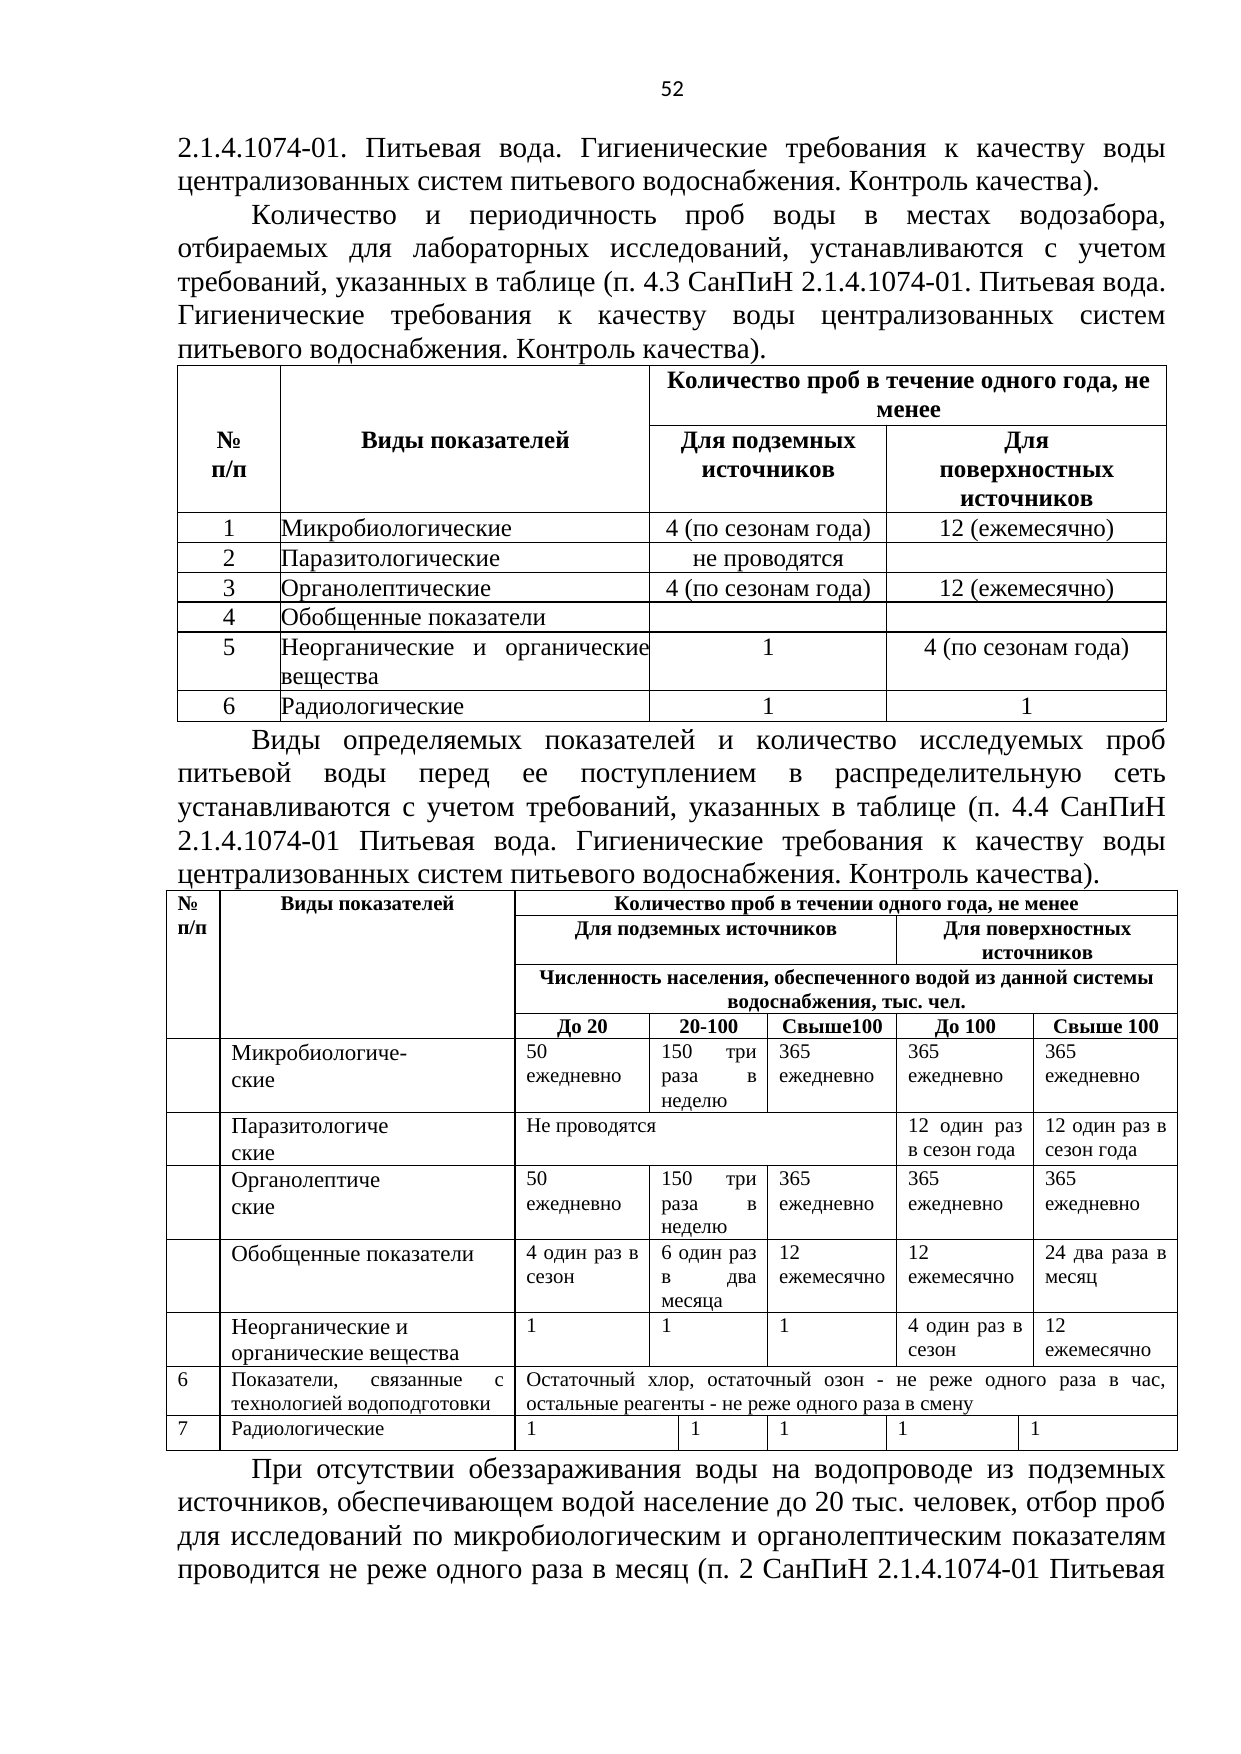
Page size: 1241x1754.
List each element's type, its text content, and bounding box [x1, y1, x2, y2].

table_cell 365 ежедневно [1034, 1039, 1177, 1112]
table_cell Паразитологиче ские [221, 1113, 514, 1165]
table_cell Микробиологиче- ские [221, 1039, 514, 1112]
table_cell № п/п [178, 425, 280, 512]
table_header № п/п [167, 891, 219, 1038]
table_cell Микробиологические [281, 513, 649, 542]
table_cell 50 ежедневно [516, 1166, 649, 1238]
table_cell Не проводятся [516, 1113, 896, 1165]
table_cell Паразитологические [281, 543, 649, 572]
table_cell 4 (по сезонам года) [650, 573, 886, 601]
table_cell Органолептические [281, 573, 649, 601]
table_cell 6 один раз в два месяца [650, 1240, 767, 1312]
table_cell [650, 603, 886, 631]
table_cell 1 [650, 633, 886, 690]
table_cell 4 один раз в сезон [516, 1240, 649, 1312]
table_cell [887, 543, 1166, 572]
table_cell 12 (ежемесячно) [887, 513, 1166, 542]
table_cell 5 [178, 633, 280, 690]
table_header [281, 366, 649, 424]
table_cell 1 [887, 1416, 1018, 1450]
text Количество и периодичность проб воды в местах водозабора, отбираемых для лабораторных исследований, устанавливаются с учетом требований, указанных в таблице (п. 4.3 СанПиН 2.1.4.1074-01. Питьевая вода. Гигиенические требования к качеству воды централизованных систем питьевого водоснабжения. Контроль качества). [177, 197, 1167, 364]
table_cell [167, 1039, 219, 1112]
table_cell 1 [768, 1416, 886, 1450]
table_cell 2 [178, 543, 280, 572]
table_cell До 100 [897, 1014, 1033, 1038]
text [177, 1451, 1167, 1585]
table_cell Для подземных источников [650, 426, 886, 512]
table_cell 1 [650, 691, 886, 721]
table_cell 365 ежедневно [768, 1166, 896, 1238]
table_cell 365 ежедневно [1034, 1166, 1177, 1238]
table_cell [167, 1240, 219, 1312]
table_cell 4 один раз в сезон [897, 1313, 1033, 1366]
table_cell 7 [167, 1416, 219, 1450]
table_cell 24 два раза в месяц [1034, 1240, 1177, 1312]
table_cell 4 (по сезонам года) [887, 633, 1166, 690]
table_cell 6 [167, 1367, 219, 1415]
table_cell Показатели, связанные с технологией водоподготовки [221, 1367, 514, 1415]
table_cell Свыше100 [768, 1014, 896, 1038]
table_cell Обобщенные показатели [221, 1240, 514, 1312]
table_cell 6 [178, 691, 280, 721]
table_cell Радиологические [281, 691, 649, 721]
table_cell 50 ежедневно [516, 1039, 649, 1112]
table_cell 20-100 [650, 1014, 767, 1038]
table_cell Неорганические и органические вещества [281, 633, 649, 690]
table_cell 4 [178, 603, 280, 631]
table_cell 365 ежедневно [897, 1039, 1033, 1112]
table_cell [167, 1113, 219, 1165]
table_cell Радиологические [221, 1416, 514, 1450]
table_cell Для поверхностных источников [897, 916, 1177, 964]
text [177, 130, 1167, 197]
table_cell Органолептиче ские [221, 1166, 514, 1238]
table_cell 12 один раз в сезон года [897, 1113, 1033, 1165]
table_cell 12 ежемесячно [1034, 1313, 1177, 1366]
table_cell 1 [516, 1313, 649, 1366]
table_cell До 20 [516, 1014, 649, 1038]
table_cell 12 (ежемесячно) [887, 573, 1166, 601]
table_cell 365 ежедневно [897, 1166, 1033, 1238]
table_cell Виды показателей [281, 425, 649, 512]
table_cell [887, 603, 1166, 631]
table_cell [167, 1313, 219, 1366]
table_cell 1 [768, 1313, 896, 1366]
table_cell 3 [178, 573, 280, 601]
table_cell 150 три раза в неделю [650, 1166, 767, 1238]
table_cell не проводятся [650, 543, 886, 572]
table_cell 365 ежедневно [768, 1039, 896, 1112]
table_cell Для поверхностных источников [887, 426, 1166, 512]
table_header Виды показателей [221, 891, 514, 1038]
text Виды определяемых показателей и количество исследуемых проб питьевой воды перед ее поступлением в распределительную сеть устанавливаются с учетом требований, указанных в таблице (п. 4.4 СанПиН 2.1.4.1074-01 Питьевая вода. Гигиенические требования к качеству воды централизованных систем питьевого водоснабжения. Контроль качества). [177, 722, 1167, 890]
table_header Количество проб в течении одного года, не менее [516, 891, 1177, 915]
table_cell 1 [887, 691, 1166, 721]
table_header [178, 366, 280, 424]
table_cell Свыше 100 [1034, 1014, 1177, 1038]
table_cell [167, 1166, 219, 1238]
table_cell Численность населения, обеспеченного водой из данной системы водоснабжения, тыс. чел. [516, 965, 1177, 1013]
table_cell Обобщенные показатели [281, 603, 649, 631]
table_cell 12 один раз в сезон года [1034, 1113, 1177, 1165]
table_cell 4 (по сезонам года) [650, 513, 886, 542]
table_cell 1 [679, 1416, 767, 1450]
table_cell 1 [650, 1313, 767, 1366]
table_cell 1 [1019, 1416, 1177, 1450]
table_cell Остаточный хлор, остаточный озон - не реже одного раза в час, остальные реагенты - не реже одного раза в смену [516, 1367, 1177, 1415]
table_cell 1 [516, 1416, 678, 1450]
table_cell 12 ежемесячно [897, 1240, 1033, 1312]
table_cell 12 ежемесячно [768, 1240, 896, 1312]
table_cell Неорганические и органические вещества [221, 1313, 514, 1366]
table_cell 150 три раза в неделю [650, 1039, 767, 1112]
table_cell 1 [178, 513, 280, 542]
table_cell Для подземных источников [516, 916, 896, 964]
table_header Количество проб в течение одного года, не менее [650, 366, 1166, 424]
